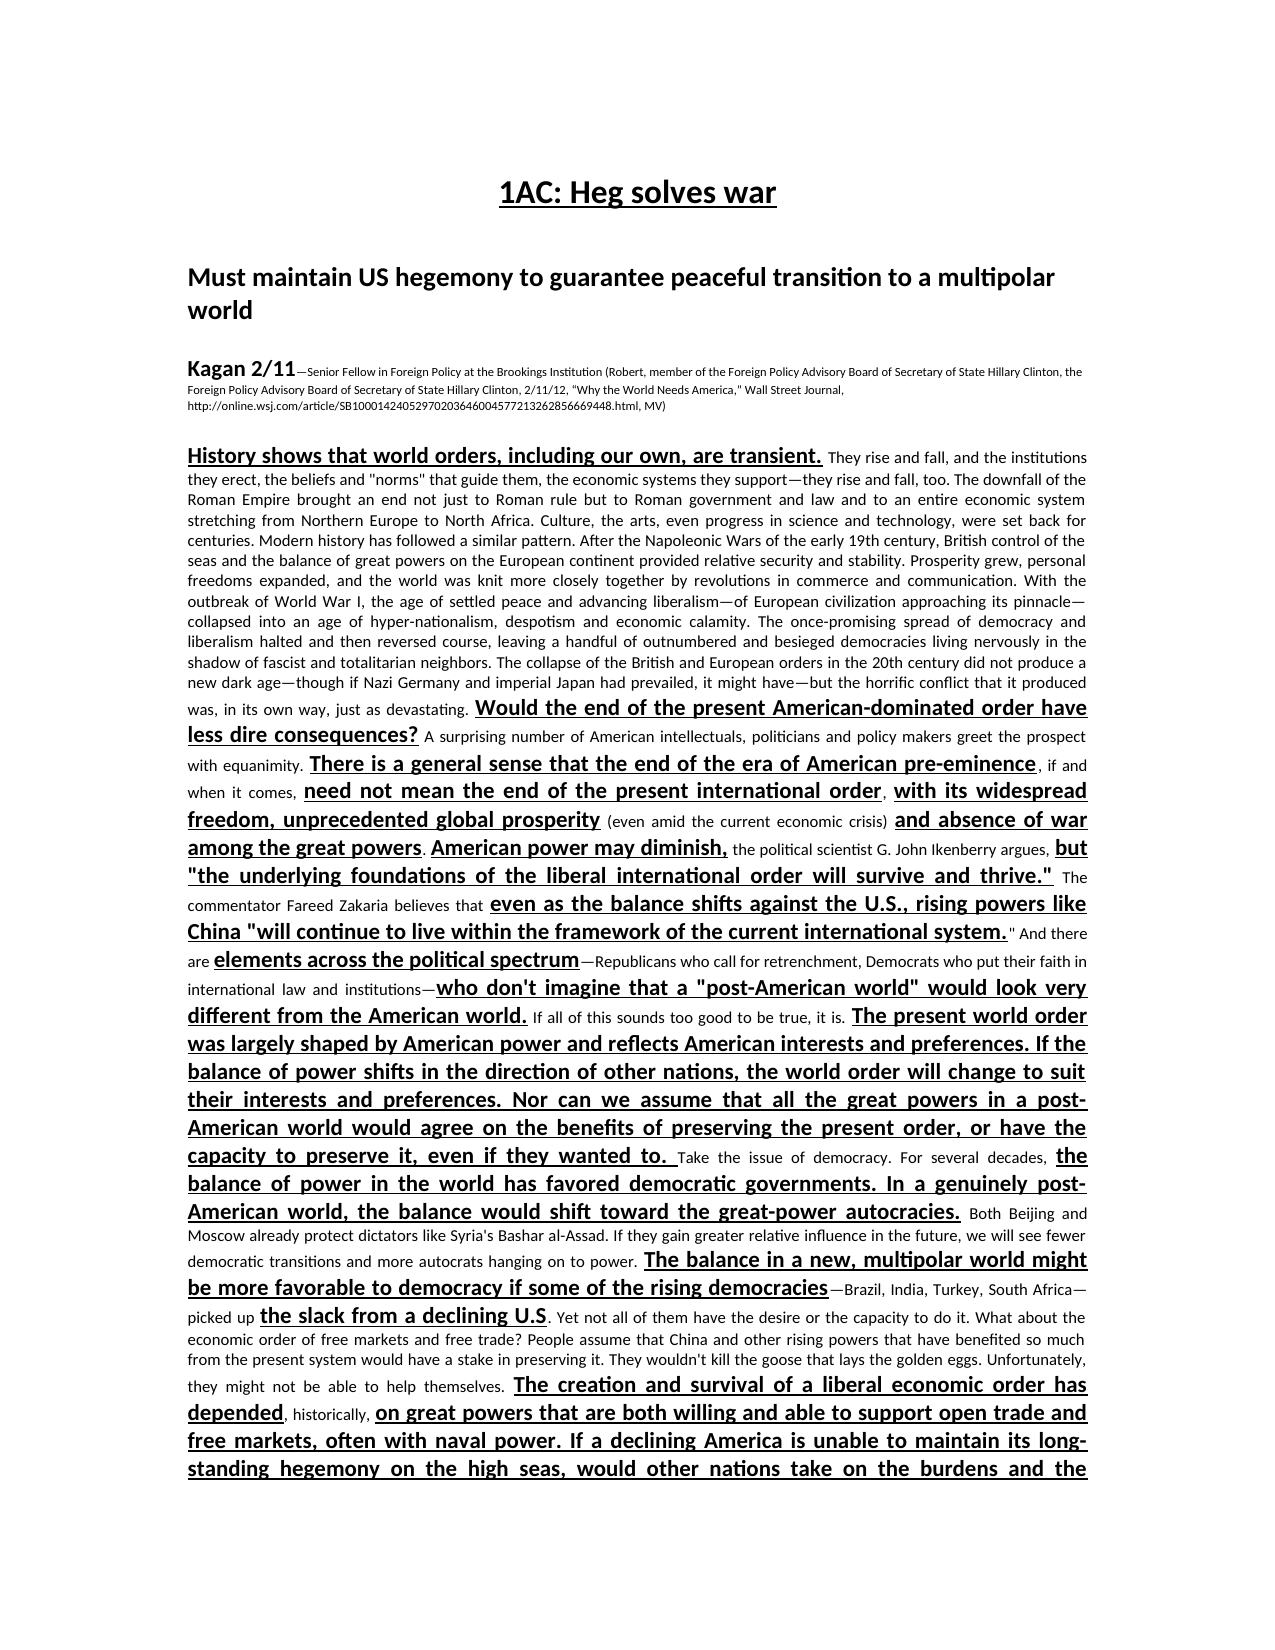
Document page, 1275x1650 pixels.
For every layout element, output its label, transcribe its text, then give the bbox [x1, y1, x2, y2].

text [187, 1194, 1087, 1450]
subtitle Must maintain US hegemony to guarantee peaceful transition to a multipolar world [187, 260, 1087, 326]
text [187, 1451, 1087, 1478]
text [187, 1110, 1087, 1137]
text Kagan 2/11—Senior Fellow in Foreign Policy at the Brookings Institution (Robert, member of the Foreign Policy Advisory Board of Secretary of State Hillary Clinton, the Foreign Policy Advisory Board of Secretary of State Hillary Clinton, 2/11/12, “Why the World Needs America,” Wall Street Journal, http://online.wsj.com/article/SB10001424052970203646004577213262856669448.html, MV) [187, 354, 1087, 413]
subtitle 1AC: Heg solves war [187, 171, 1087, 212]
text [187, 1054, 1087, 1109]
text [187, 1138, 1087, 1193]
